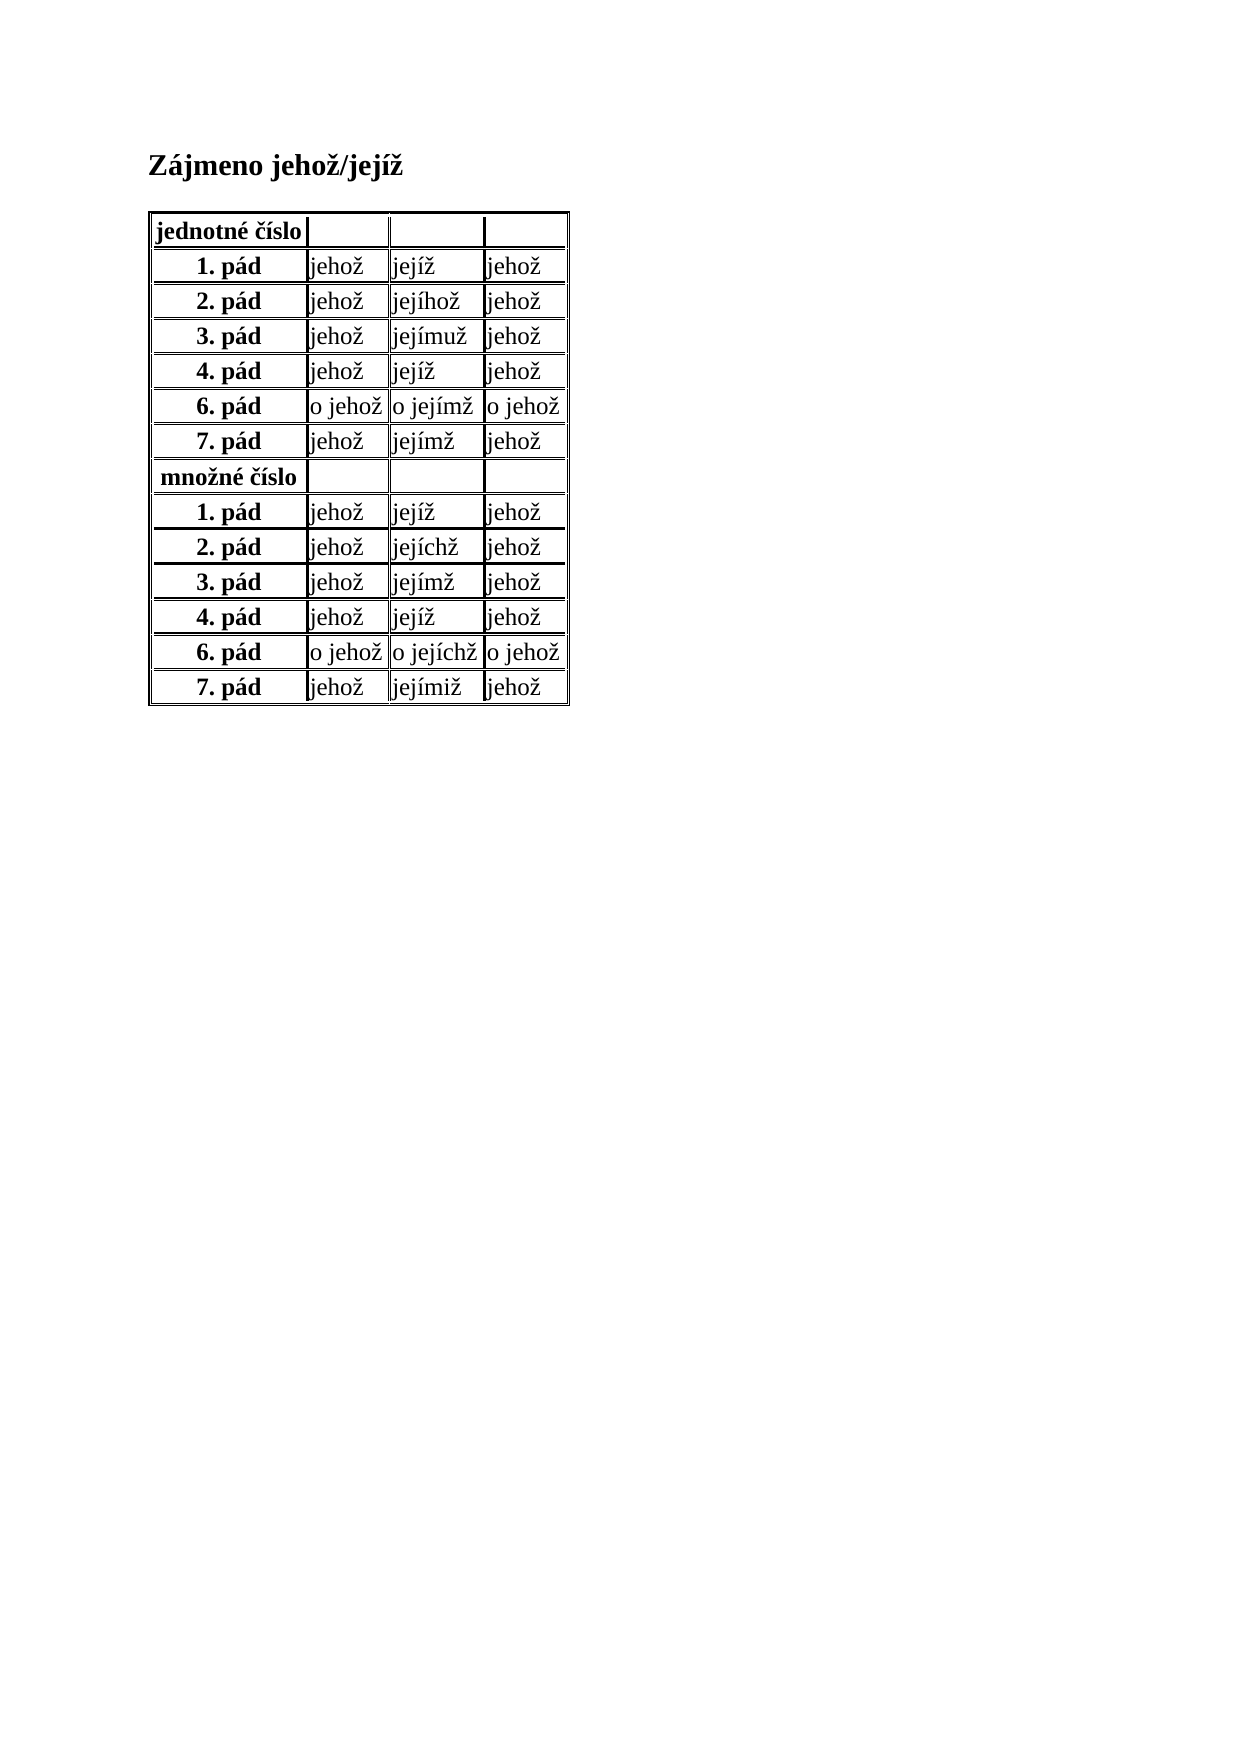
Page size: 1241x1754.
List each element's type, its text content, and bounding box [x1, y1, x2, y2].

table_cell jehož [486, 597, 567, 632]
text Zájmeno jehož/jejíž [148, 148, 1093, 211]
table_cell 2. pád [152, 281, 306, 316]
table_cell jehož [309, 425, 388, 457]
table_cell jejíž [391, 250, 483, 281]
table_cell množné číslo [150, 457, 307, 492]
table_cell jehož [309, 250, 388, 281]
table_cell 7. pád [150, 422, 307, 457]
table_cell 2. pád [152, 527, 306, 562]
table_cell jehož [486, 351, 567, 387]
table_cell jejímž [391, 565, 483, 597]
table_cell jehož [486, 527, 567, 562]
table_cell [309, 460, 388, 492]
table_cell o jehož [309, 390, 388, 422]
table_cell jehož [486, 562, 567, 597]
table_cell jehož [484, 668, 567, 702]
table_cell 3. pád [152, 562, 306, 597]
table_cell jejíchž [391, 530, 483, 562]
table_cell o jejímž [391, 390, 483, 422]
table_cell [391, 460, 483, 492]
table_cell jejíž [391, 601, 483, 632]
table_cell jehož [307, 671, 390, 702]
table_cell jehož [309, 320, 388, 351]
table_cell jehož [309, 601, 388, 632]
table_cell jejíž [391, 495, 483, 527]
table_cell 7. pád [152, 668, 307, 702]
table_cell jehož [486, 316, 567, 351]
table_cell o jehož [484, 387, 568, 422]
table_cell 4. pád [152, 351, 306, 387]
table_cell jejímž [391, 425, 483, 457]
table_cell o jejíchž [391, 636, 483, 667]
table_cell 4. pád [152, 597, 306, 632]
table_cell o jehož [486, 632, 567, 667]
table_cell jehož [309, 285, 388, 316]
table_cell o jehož [309, 636, 388, 667]
table_cell 6. pád [152, 632, 306, 667]
table_header [484, 214, 567, 246]
table_cell jehož [484, 492, 568, 527]
table_header [390, 214, 484, 246]
table_cell jehož [309, 565, 388, 597]
table_cell jejíž [391, 355, 483, 387]
table_cell jehož [486, 246, 567, 281]
table_cell jehož [484, 422, 568, 457]
table_cell jejímuž [391, 320, 483, 351]
table_cell 1. pád [150, 492, 307, 527]
table_cell jehož [486, 281, 567, 316]
table_header jednotné číslo [152, 214, 307, 246]
table_cell jehož [309, 495, 388, 527]
table_cell 6. pád [150, 387, 307, 422]
table_cell 3. pád [152, 316, 306, 351]
table_header [307, 214, 390, 246]
table_cell jehož [309, 355, 388, 387]
table_cell 1. pád [152, 246, 306, 281]
table_cell jejímiž [390, 671, 484, 702]
table_cell jejíhož [391, 285, 483, 316]
table_cell [484, 457, 568, 492]
table_cell jehož [309, 530, 388, 562]
